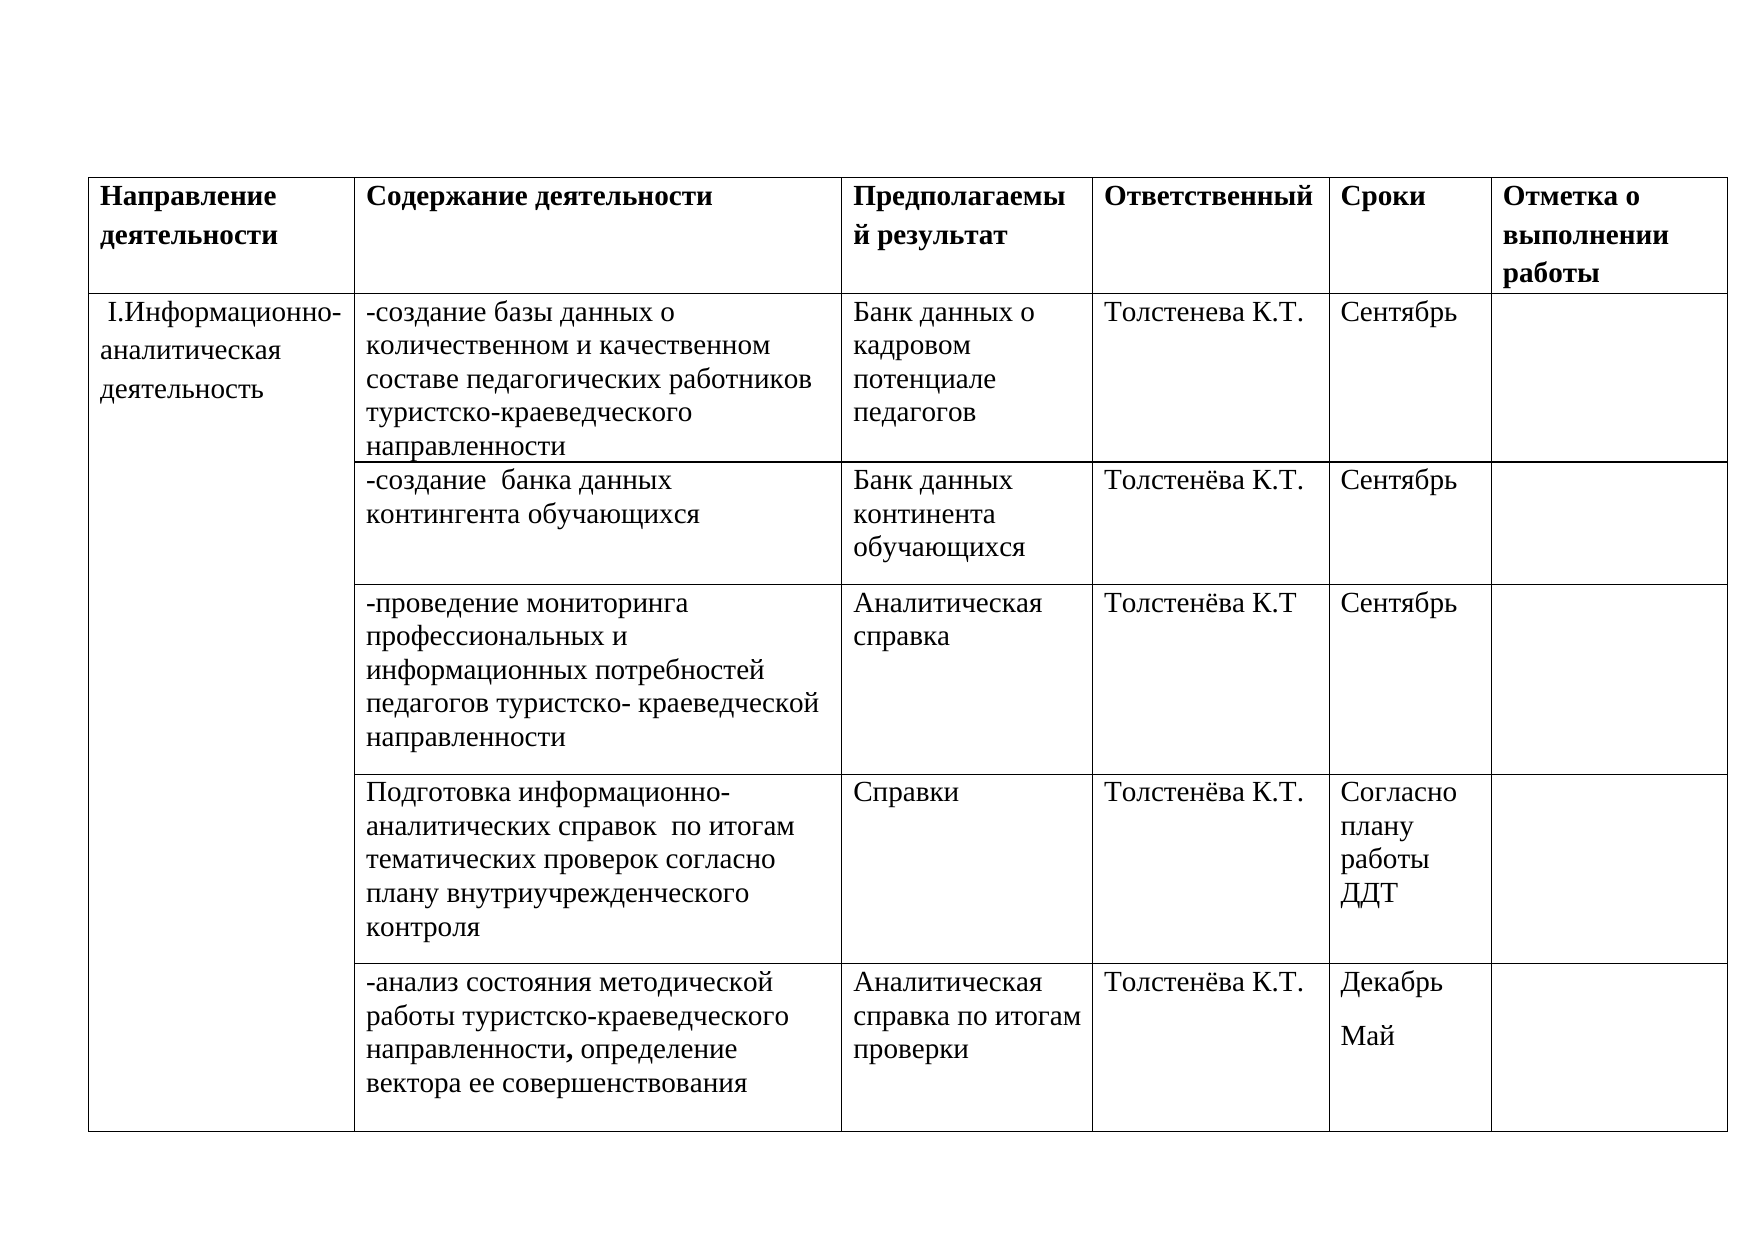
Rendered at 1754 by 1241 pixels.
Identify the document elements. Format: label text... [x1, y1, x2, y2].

table_header Отметка о выполнении работы [1492, 178, 1727, 293]
table_cell -создание банка данных контингента обучающихся [355, 463, 841, 584]
table_cell Банк данных о кадровом потенциале педагогов [842, 294, 1092, 461]
table_header Направление деятельности [89, 178, 354, 293]
table_cell Сентябрь [1330, 463, 1491, 584]
table_cell [1492, 463, 1727, 584]
table_cell Толстенёва К.Т [1093, 585, 1329, 773]
table_cell Толстенёва К.Т. [1093, 964, 1329, 1131]
table_header Сроки [1330, 178, 1491, 293]
table_header Предполагаемый результат [842, 178, 1092, 293]
table_cell [1492, 964, 1727, 1131]
table_cell [1492, 294, 1727, 461]
table_cell Сентябрь [1330, 294, 1491, 461]
table_cell -создание базы данных о количественном и качественном составе педагогических работников туристско-краеведческого направленности [355, 294, 841, 461]
table_cell I.Информационно- аналитическая деятельность [89, 294, 354, 1131]
table_cell Подготовка информационно-аналитических справок по итогам тематических проверок согласно плану внутриучрежденческого контроля [355, 775, 841, 963]
table_cell Декабрь Май [1330, 964, 1491, 1131]
table_cell -анализ состояния методической работы туристско-краеведческого направленности, определение вектора ее совершенствования [355, 964, 841, 1131]
table_cell [1492, 585, 1727, 773]
table_header Ответственный [1093, 178, 1329, 293]
table_cell Аналитическая справка [842, 585, 1092, 773]
table_cell Аналитическая справка по итогам проверки [842, 964, 1092, 1131]
table_cell Банк данных континента обучающихся [842, 463, 1092, 584]
table_header Содержание деятельности [355, 178, 841, 293]
table_cell Согласно плану работы ДДТ [1330, 775, 1491, 963]
table_cell -проведение мониторинга профессиональных и информационных потребностей педагогов туристско- краеведческой направленности [355, 585, 841, 773]
table_cell Сентябрь [1330, 585, 1491, 773]
table_cell Толстенёва К.Т. [1093, 775, 1329, 963]
table_cell [1492, 775, 1727, 963]
table_cell Толстенёва К.Т. [1093, 463, 1329, 584]
table_cell Толстенева К.Т. [1093, 294, 1329, 461]
table_cell Справки [842, 775, 1092, 963]
